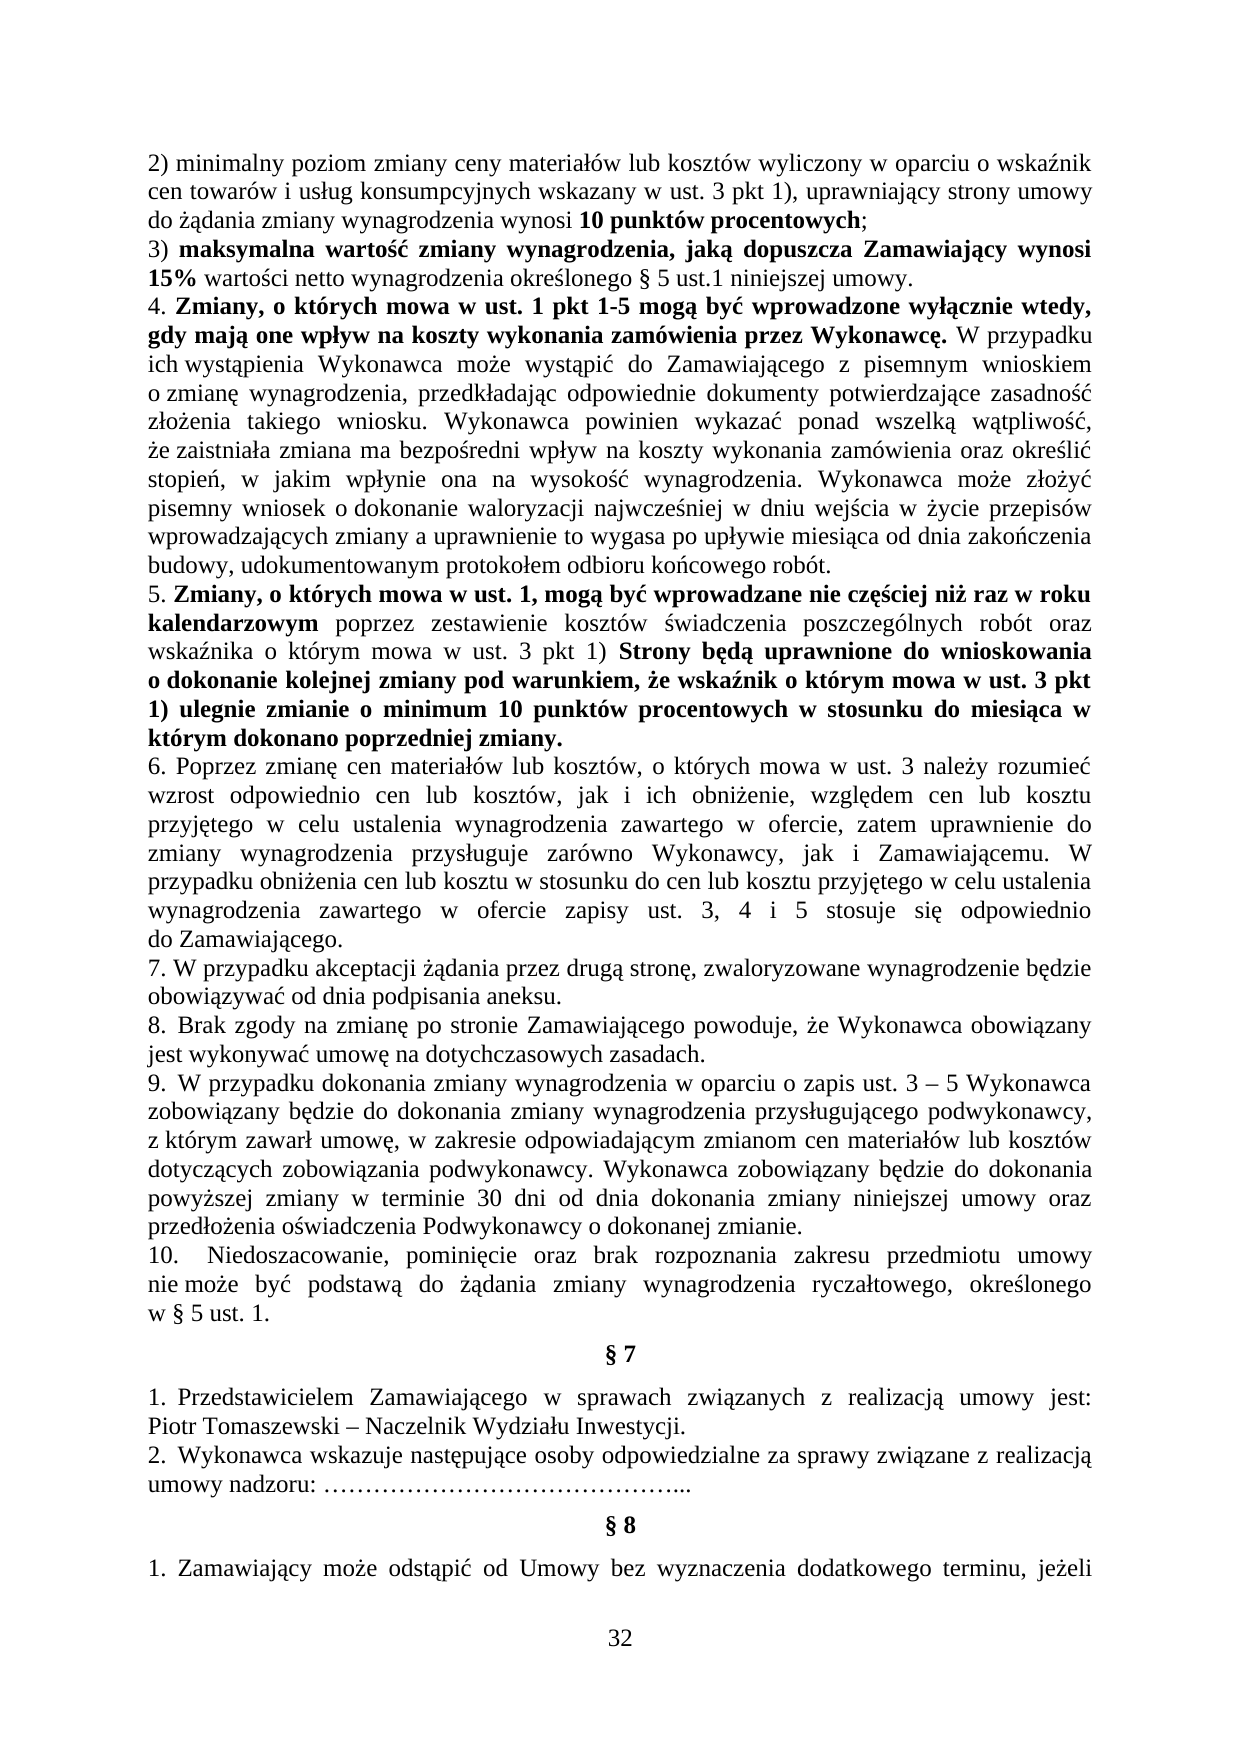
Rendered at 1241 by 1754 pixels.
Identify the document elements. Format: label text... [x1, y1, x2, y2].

list W przypadku dokonania zmiany wynagrodzenia w oparciu o zapis ust. 3 – 5 Wykonawca zobowiązany będzie do dokonania zmiany wynagrodzenia przysługującego podwykonawcy, z którym zawarł umowę, w zakresie odpowiadającym zmianom cen materiałów lub kosztów dotyczących zobowiązania podwykonawcy. Wykonawca zobowiązany będzie do dokonania powyższej zmiany w terminie 30 dni od dnia dokonania zmiany niniejszej umowy oraz przedłożenia oświadczenia Podwykonawcy o dokonanej zmianie. [148, 1068, 1093, 1240]
text 3) maksymalna wartość zmiany wynagrodzenia, jaką dopuszcza Zamawiający wynosi 15% wartości netto wynagrodzenia określonego § 5 ust.1 niniejszej umowy. [148, 234, 1093, 291]
list Przedstawicielem Zamawiającego w sprawach związanych z realizacją umowy jest: Piotr Tomaszewski – Naczelnik Wydziału Inwestycji. [148, 1382, 1093, 1440]
text 6. Poprzez zmianę cen materiałów lub kosztów, o których mowa w ust. 3 należy rozumieć wzrost odpowiednio cen lub kosztów, jak i ich obniżenie, względem cen lub kosztu przyjętego w celu ustalenia wynagrodzenia zawartego w ofercie, zatem uprawnienie do zmiany wynagrodzenia przysługuje zarówno Wykonawcy, jak i Zamawiającemu. W przypadku obniżenia cen lub kosztu w stosunku do cen lub kosztu przyjętego w celu ustalenia wynagrodzenia zawartego w ofercie zapisy ust. 3, 4 i 5 stosuje się odpowiednio do Zamawiającego. [148, 751, 1093, 953]
text 4. Zmiany, o których mowa w ust. 1 pkt 1-5 mogą być wprowadzone wyłącznie wtedy, gdy mają one wpływ na koszty wykonania zamówienia przez Wykonawcę. W przypadku ich wystąpienia Wykonawca może wystąpić do Zamawiającego z pisemnym wnioskiem o zmianę wynagrodzenia, przedkładając odpowiednie dokumenty potwierdzające zasadność złożenia takiego wniosku. Wykonawca powinien wykazać ponad wszelką wątpliwość, że zaistniała zmiana ma bezpośredni wpływ na koszty wykonania zamówienia oraz określić stopień, w jakim wpłynie ona na wysokość wynagrodzenia. Wykonawca może złożyć pisemny wniosek o dokonanie waloryzacji najwcześniej w dniu wejścia w życie przepisów wprowadzających zmiany a uprawnienie to wygasa po upływie miesiąca od dnia zakończenia budowy, udokumentowanym protokołem odbioru końcowego robót. [148, 291, 1093, 579]
text 7. W przypadku akceptacji żądania przez drugą stronę, zwaloryzowane wynagrodzenie będzie obowiązywać od dnia podpisania aneksu. [148, 953, 1093, 1010]
text 5. Zmiany, o których mowa w ust. 1, mogą być wprowadzane nie częściej niż raz w roku kalendarzowym poprzez zestawienie kosztów świadczenia poszczególnych robót oraz wskaźnika o którym mowa w ust. 3 pkt 1) Strony będą uprawnione do wnioskowania o dokonanie kolejnej zmiany pod warunkiem, że wskaźnik o którym mowa w ust. 3 pkt 1) ulegnie zmianie o minimum 10 punktów procentowych w stosunku do miesiąca w którym dokonano poprzedniej zmiany. [148, 579, 1093, 751]
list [148, 1553, 1093, 1582]
text § 8 [148, 1510, 1093, 1539]
list Niedoszacowanie, pominięcie oraz brak rozpoznania zakresu przedmiotu umowy nie może być podstawą do żądania zmiany wynagrodzenia ryczałtowego, określonego w § 5 ust. 1. [148, 1240, 1093, 1326]
list Wykonawca wskazuje następujące osoby odpowiedzialne za sprawy związane z realizacją umowy nadzoru: ……………………………………... [148, 1440, 1093, 1497]
list Brak zgody na zmianę po stronie Zamawiającego powoduje, że Wykonawca obowiązany jest wykonywać umowę na dotychczasowych zasadach. [148, 1010, 1093, 1068]
text 2) minimalny poziom zmiany ceny materiałów lub kosztów wyliczony w oparciu o wskaźnik cen towarów i usług konsumpcyjnych wskazany w ust. 3 pkt 1), uprawniający strony umowy do żądania zmiany wynagrodzenia wynosi 10 punktów procentowych; [148, 148, 1093, 234]
text § 7 [148, 1339, 1093, 1368]
